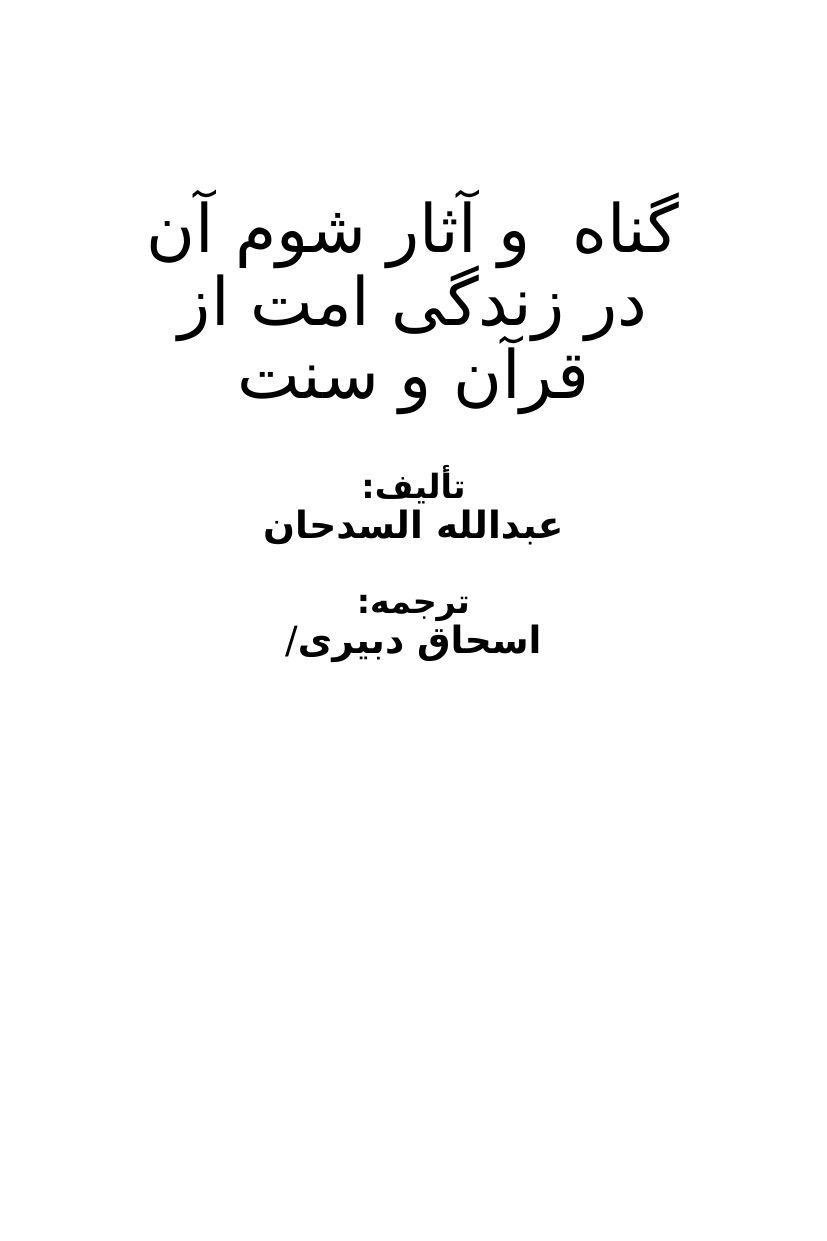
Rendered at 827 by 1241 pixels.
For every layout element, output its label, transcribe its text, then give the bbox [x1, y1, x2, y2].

text عبدالله السدحان [89, 506, 738, 547]
text اسحاق دبیری/ [89, 620, 738, 662]
text تأليف: [89, 469, 738, 506]
text در زندگى امت از قرآن و سنت [89, 267, 738, 414]
text ترجمه: [89, 583, 738, 620]
text گناه و آثار شوم آن [89, 193, 738, 267]
